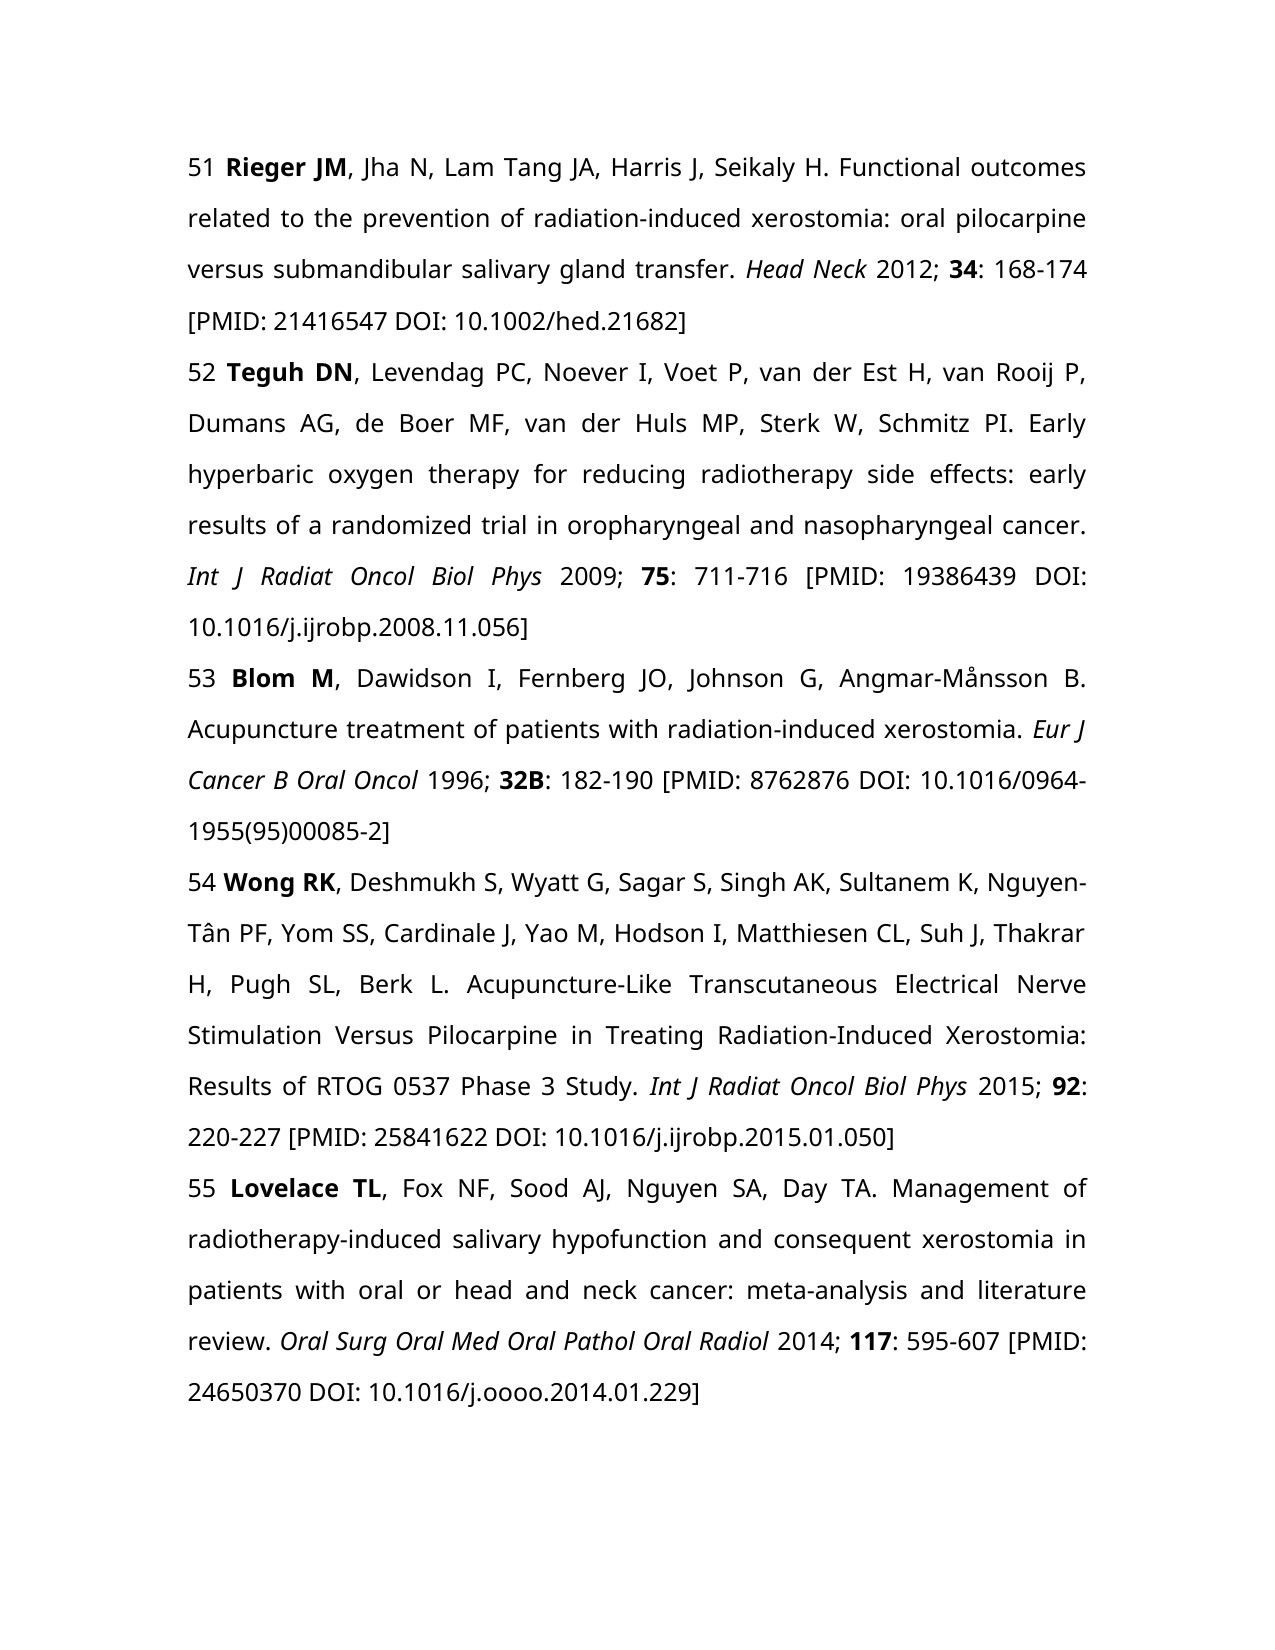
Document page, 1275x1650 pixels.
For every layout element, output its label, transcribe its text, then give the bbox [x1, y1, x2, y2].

text 52 Teguh DN, Levendag PC, Noever I, Voet P, van der Est H, van Rooij P, Dumans AG, de Boer MF, van der Huls MP, Sterk W, Schmitz PI. Early hyperbaric oxygen therapy for reducing radiotherapy side effects: early results of a randomized trial in oropharyngeal and nasopharyngeal cancer. Int J Radiat Oncol Biol Phys 2009; 75: 711-716 [PMID: 19386439 DOI: 10.1016/j.ijrobp.2008.11.056] [187, 354, 1087, 643]
text 51 Rieger JM, Jha N, Lam Tang JA, Harris J, Seikaly H. Functional outcomes related to the prevention of radiation-induced xerostomia: oral pilocarpine versus submandibular salivary gland transfer. Head Neck 2012; 34: 168-174 [PMID: 21416547 DOI: 10.1002/hed.21682] [187, 150, 1087, 337]
text 54 Wong RK, Deshmukh S, Wyatt G, Sagar S, Singh AK, Sultanem K, Nguyen-Tân PF, Yom SS, Cardinale J, Yao M, Hodson I, Matthiesen CL, Suh J, Thakrar H, Pugh SL, Berk L. Acupuncture-Like Transcutaneous Electrical Nerve Stimulation Versus Pilocarpine in Treating Radiation-Induced Xerostomia: Results of RTOG 0537 Phase 3 Study. Int J Radiat Oncol Biol Phys 2015; 92: 220-227 [PMID: 25841622 DOI: 10.1016/j.ijrobp.2015.01.050] [187, 864, 1087, 1154]
text 55 Lovelace TL, Fox NF, Sood AJ, Nguyen SA, Day TA. Management of radiotherapy-induced salivary hypofunction and consequent xerostomia in patients with oral or head and neck cancer: meta-analysis and literature review. Oral Surg Oral Med Oral Pathol Oral Radiol 2014; 117: 595-607 [PMID: 24650370 DOI: 10.1016/j.oooo.2014.01.229] [187, 1171, 1087, 1409]
text 53 Blom M, Dawidson I, Fernberg JO, Johnson G, Angmar-Månsson B. Acupuncture treatment of patients with radiation-induced xerostomia. Eur J Cancer B Oral Oncol 1996; 32B: 182-190 [PMID: 8762876 DOI: 10.1016/0964-1955(95)00085-2] [187, 660, 1087, 848]
